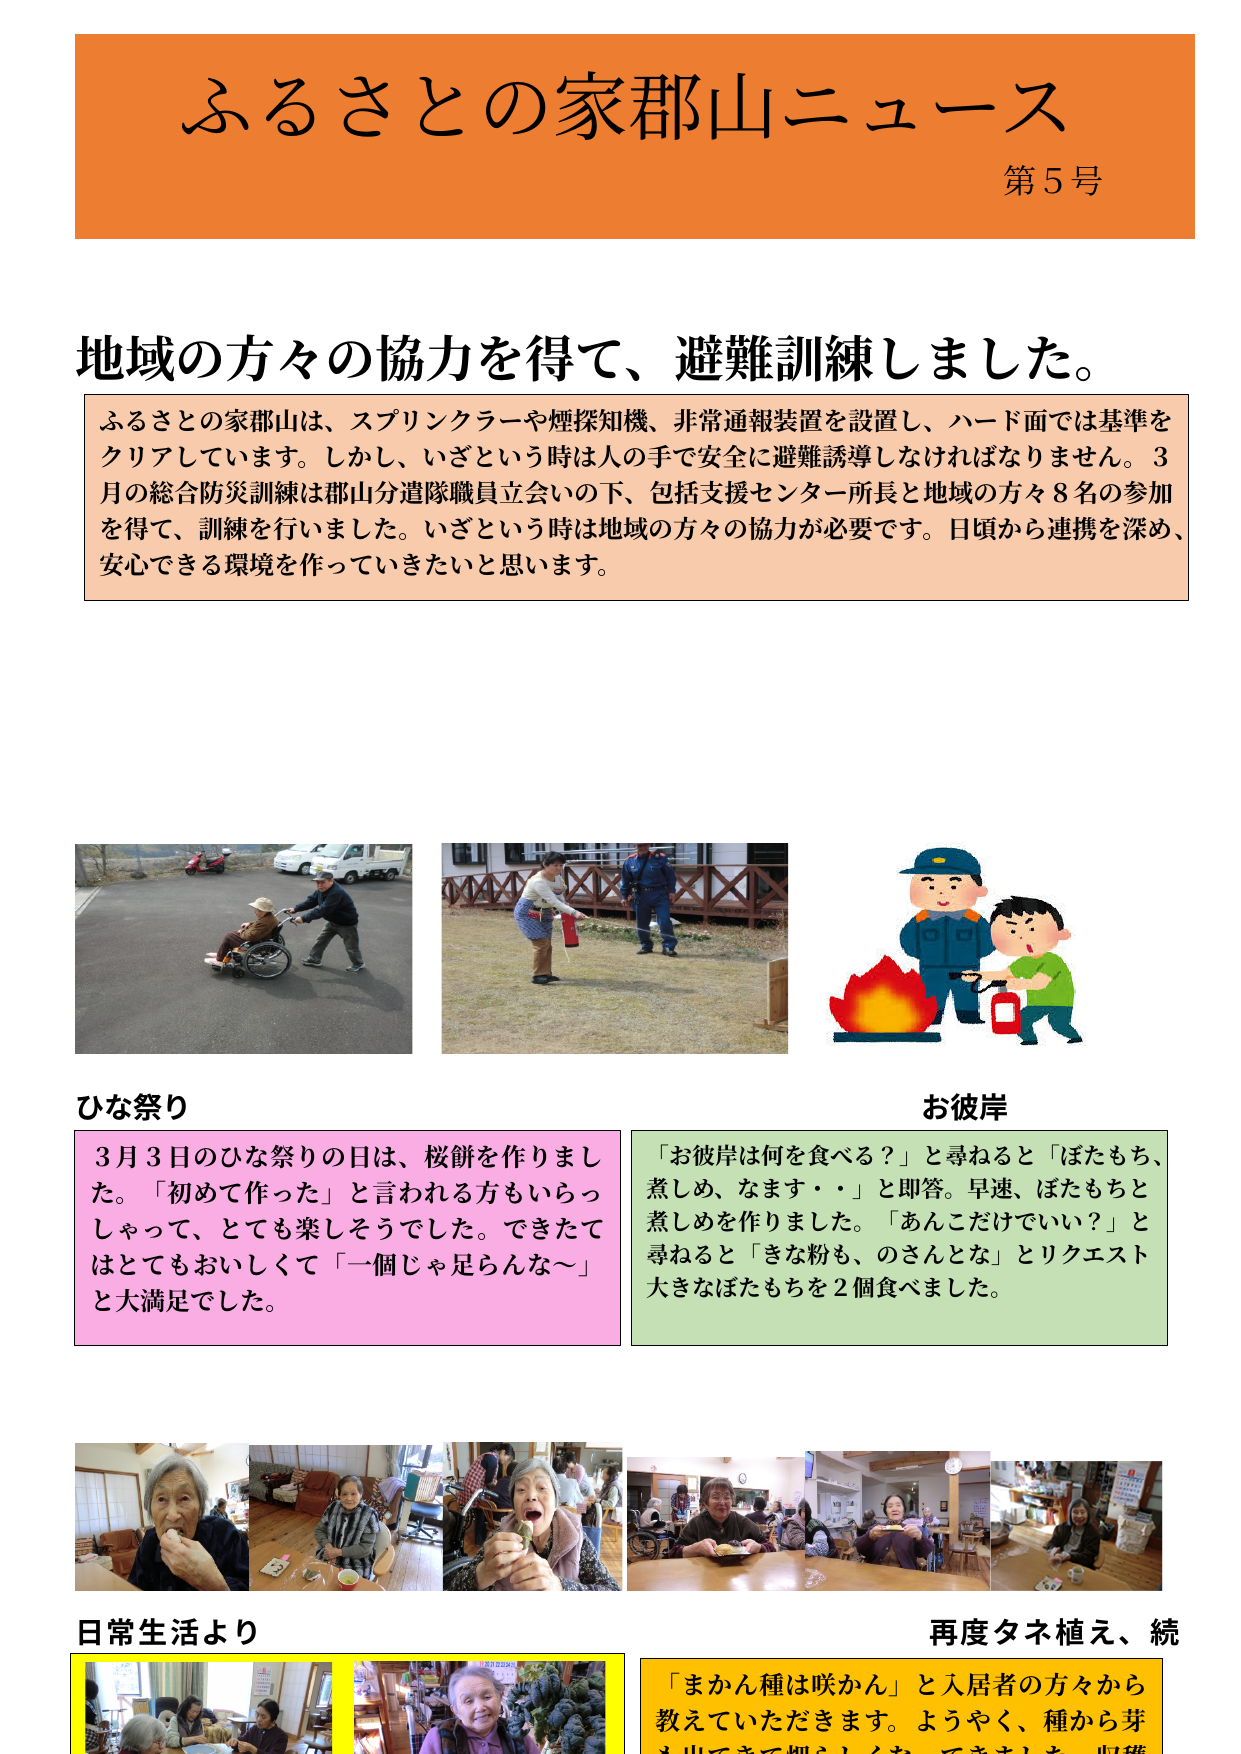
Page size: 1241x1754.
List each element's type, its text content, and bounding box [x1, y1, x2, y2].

picture [817, 842, 1096, 1054]
picture [354, 1661, 606, 1754]
picture [75, 844, 413, 1054]
picture [627, 1451, 1163, 1591]
picture [441, 843, 789, 1054]
text 日常生活より 再度タネ植え、続編！！ [75, 1593, 1181, 1668]
text ひな祭り お彼岸 [75, 1068, 1181, 1143]
picture [85, 1662, 333, 1754]
text 地域の方々の協力を得て、避難訓練しました。 [75, 242, 1181, 393]
picture [75, 1442, 623, 1591]
